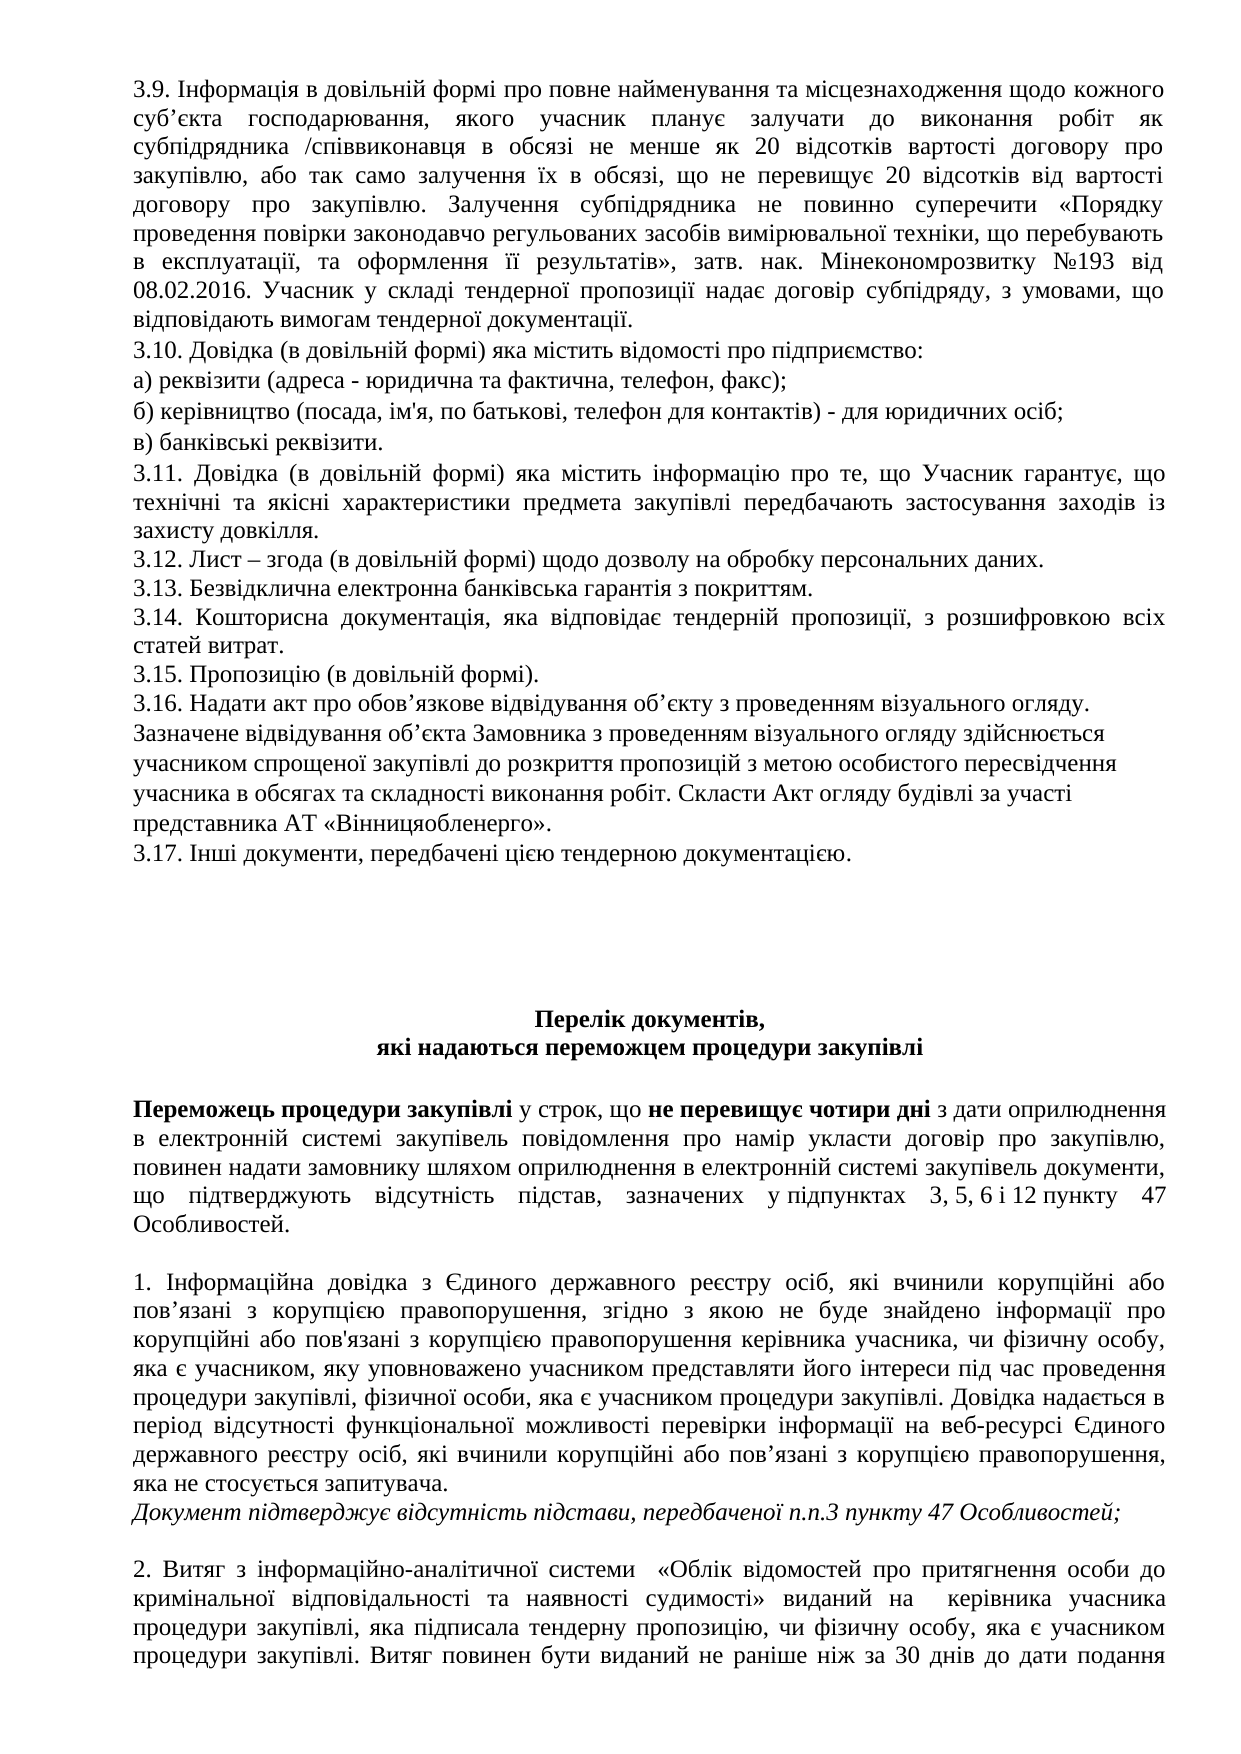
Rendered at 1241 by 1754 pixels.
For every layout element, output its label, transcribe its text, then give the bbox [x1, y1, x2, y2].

text 1. Інформаційна довідка з Єдиного державного реєстру осіб, які вчинили корупційні або пов’язані з корупцією правопорушення, згідно з якою не буде знайдено інформації про корупційні або пов'язані з корупцією правопорушення керівника учасника, чи фізичну особу, яка є учасником, яку уповноважено учасником представляти його інтереси під час проведення процедури закупівлі, фізичної особи, яка є учасником процедури закупівлі. Довідка надається в період відсутності функціональної можливості перевірки інформації на веб-ресурсі Єдиного державного реєстру осіб, які вчинили корупційні або пов’язані з корупцією правопорушення, яка не стосується запитувача. [133, 1267, 1167, 1497]
text 3.17. Інші документи, передбачені цією тендерною документацією. [133, 838, 1167, 867]
text 3.12. Лист – згода (в довільній формі) щодо дозволу на обробку персональних даних. [133, 544, 1167, 573]
text які надаються переможцем процедури закупівлі [133, 1032, 1167, 1061]
text а) реквізити (адреса - юридична та фактична, телефон, факс); [133, 366, 1164, 394]
text Переможець процедури закупівлі у строк, що не перевищує чотири дні з дати оприлюднення в електронній системі закупівель повідомлення про намір укласти договір про закупівлю, повинен надати замовнику шляхом оприлюднення в електронній системі закупівель документи, що підтверджують відсутність підстав, зазначених у підпунктах 3, 5, 6 і 12 пункту 47 Особливостей. [133, 1094, 1167, 1238]
text 3.10. Довідка (в довільній формі) яка містить відомості про підприємство: [133, 335, 1164, 363]
text в) банківські реквізити. [133, 427, 1164, 456]
text 3.9. Інформація в довільній формі про повне найменування та місцезнаходження щодо кожного суб’єкта господарювання, якого учасник планує залучати до виконання робіт як субпідрядника /співвиконавця в обсязі не менше як 20 відсотків вартості договору про закупівлю, або так само залучення їх в обсязі, що не перевищує 20 відсотків від вартості договору про закупівлю. Залучення субпідрядника не повинно суперечити «Порядку проведення повірки законодавчо регульованих засобів вимірювальної техніки, що перебувають в експлуатації, та оформлення її результатів», затв. нак. Мінекономрозвитку №193 від 08.02.2016. Учасник у складі тендерної пропозиції надає договір субпідряду, з умовами, що відповідають вимогам тендерної документації. [133, 74, 1164, 333]
text 3.14. Кошторисна документація, яка відповідає тендерній пропозиції, з розшифровкою всіх статей витрат. [133, 602, 1167, 659]
text б) керівництво (посада, ім'я, по батькові, телефон для контактів) - для юридичних осіб; [133, 396, 1164, 425]
text 3.15. Пропозицію (в довільній формі). [133, 659, 1167, 688]
text 3.13. Безвідклична електронна банківська гарантія з покриттям. [133, 573, 1167, 602]
text 3.16. Надати акт про обов’язкове відвідування об’єкту з проведенням візуального огляду. Зазначене відвідування об’єкта Замовника з проведенням візуального огляду здійснюється учасником спрощеної закупівлі до розкриття пропозицій з метою особистого пересвідчення учасника в обсягах та складності виконання робіт. Скласти Акт огляду будівлі за участі представника АТ «Вінницяобленерго». [133, 688, 1167, 837]
text Перелік документів, [133, 1004, 1167, 1032]
text 3.11. Довідка (в довільній формі) яка містить інформацію про те, що Учасник гарантує, що технічні та якісні характеристики предмета закупівлі передбачають застосування заходів із захисту довкілля. [133, 458, 1167, 544]
text Документ підтверджує відсутність підстави, передбаченої п.п.3 пункту 47 Особливостей; [133, 1497, 1167, 1525]
